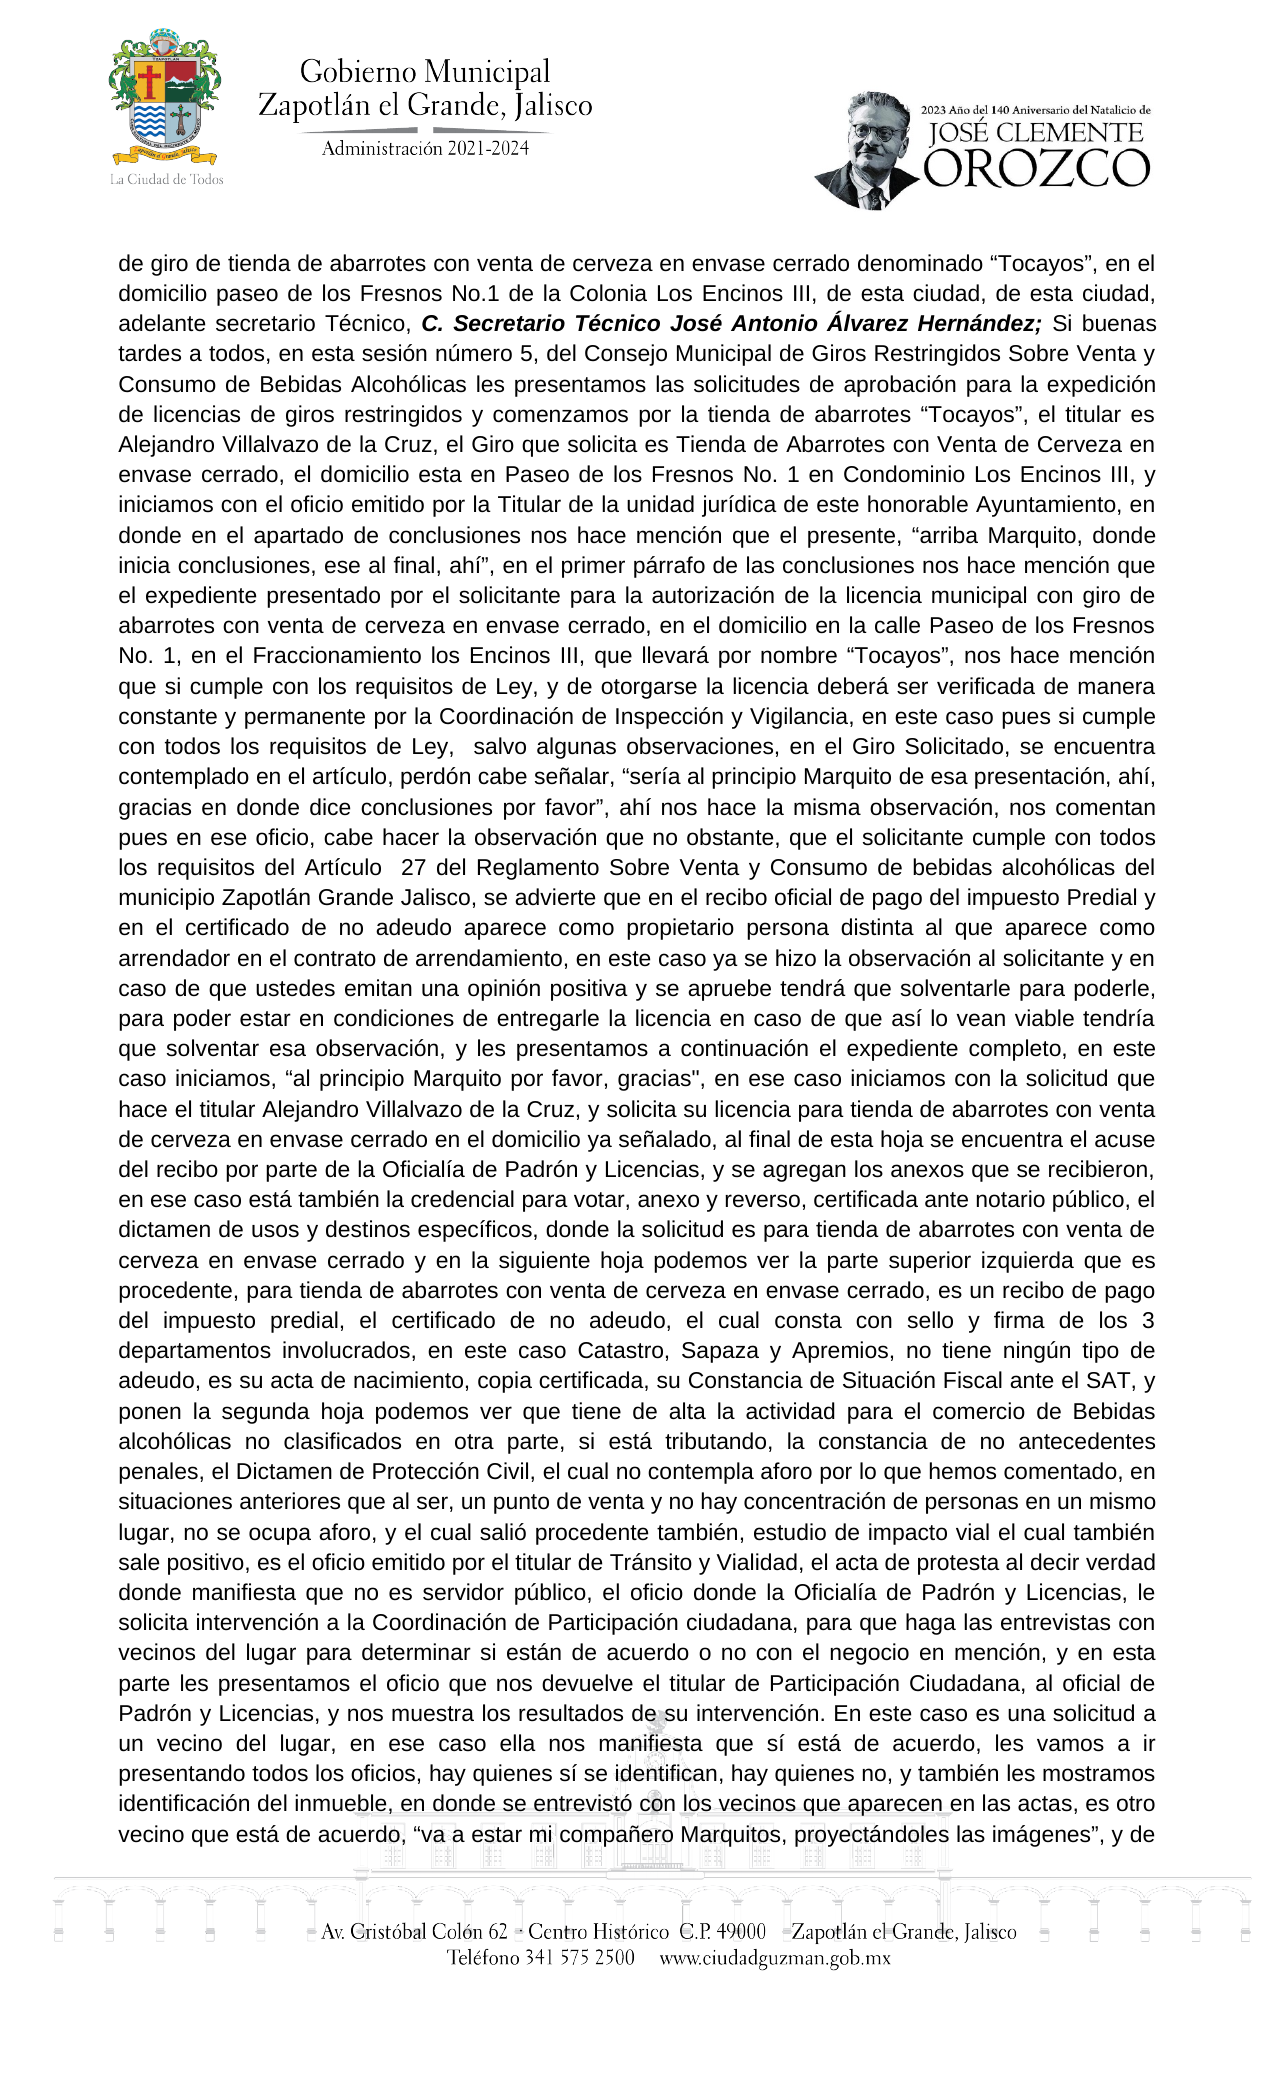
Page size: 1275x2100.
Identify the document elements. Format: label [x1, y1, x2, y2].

picture [40, 0, 1264, 2040]
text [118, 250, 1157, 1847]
